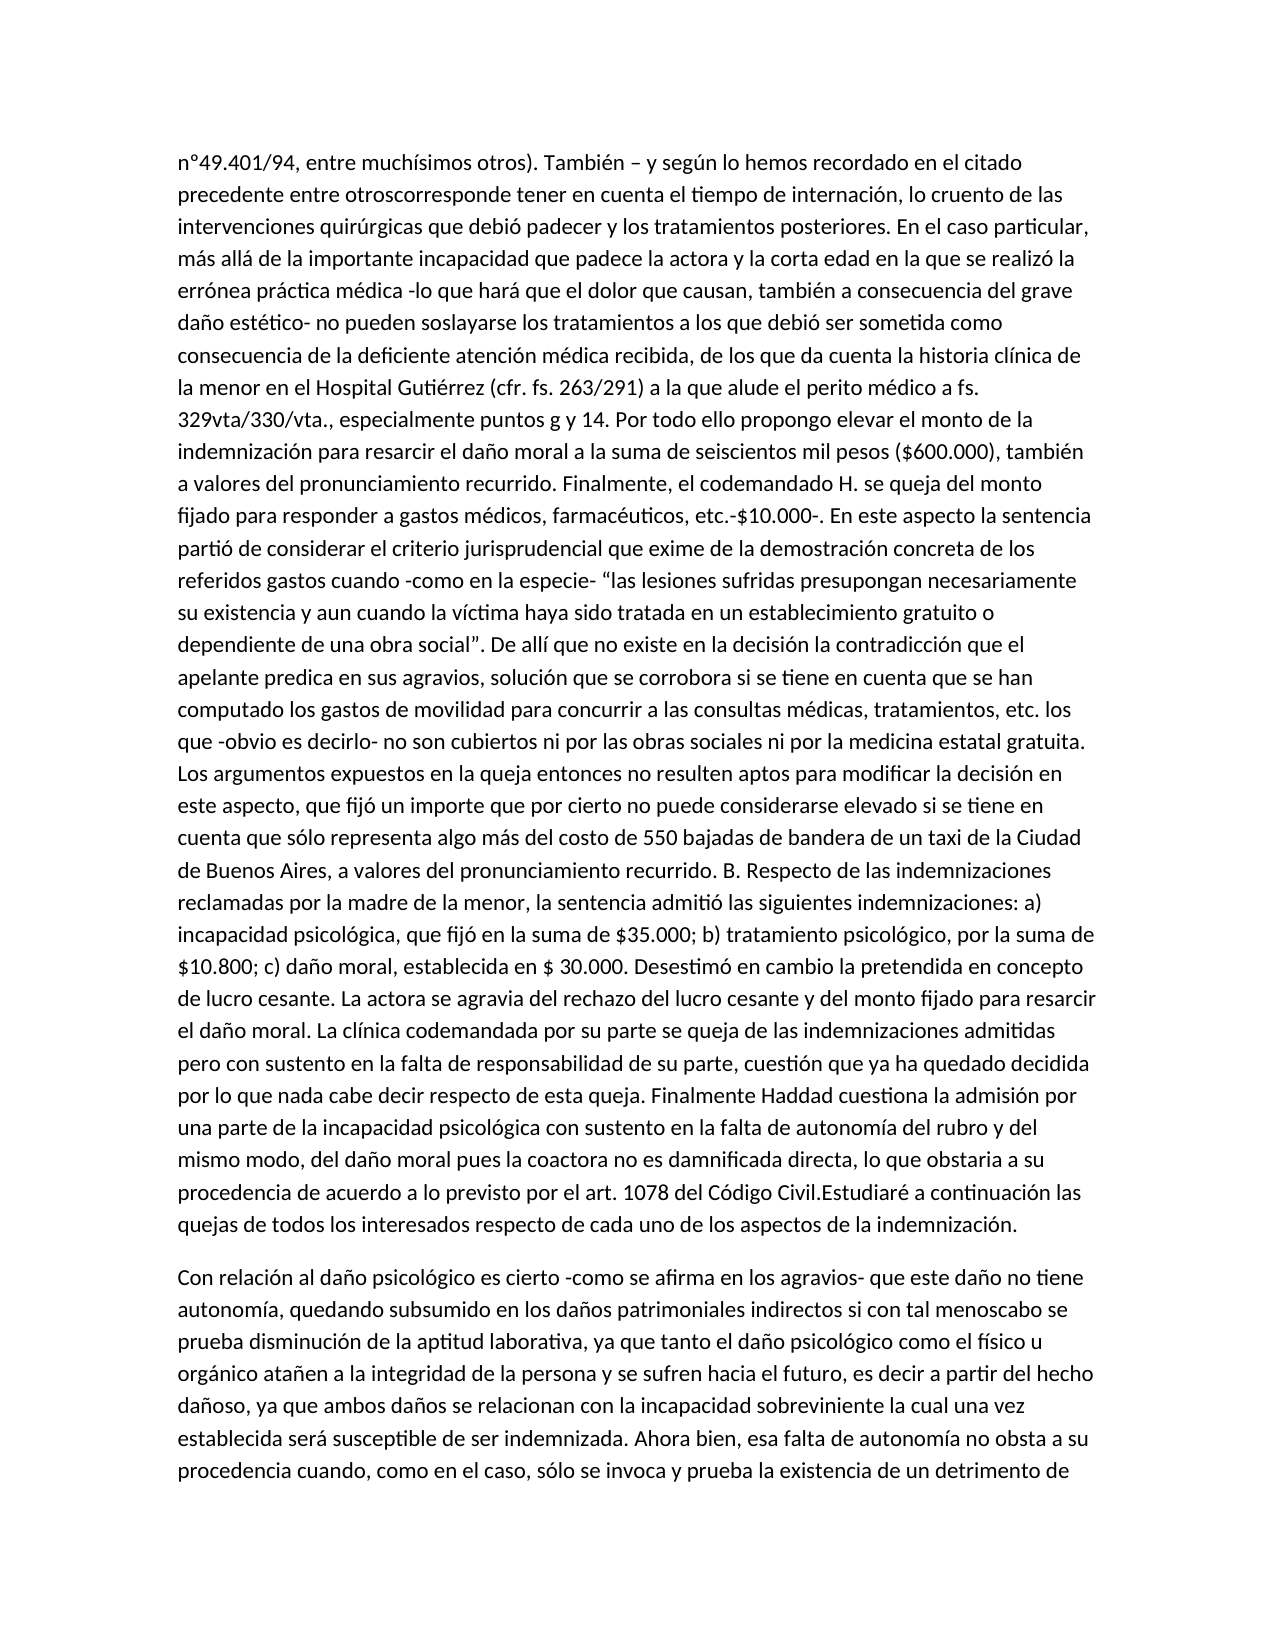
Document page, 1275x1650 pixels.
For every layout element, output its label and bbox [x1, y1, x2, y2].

text [177, 1263, 1098, 1484]
text [177, 148, 1098, 1238]
